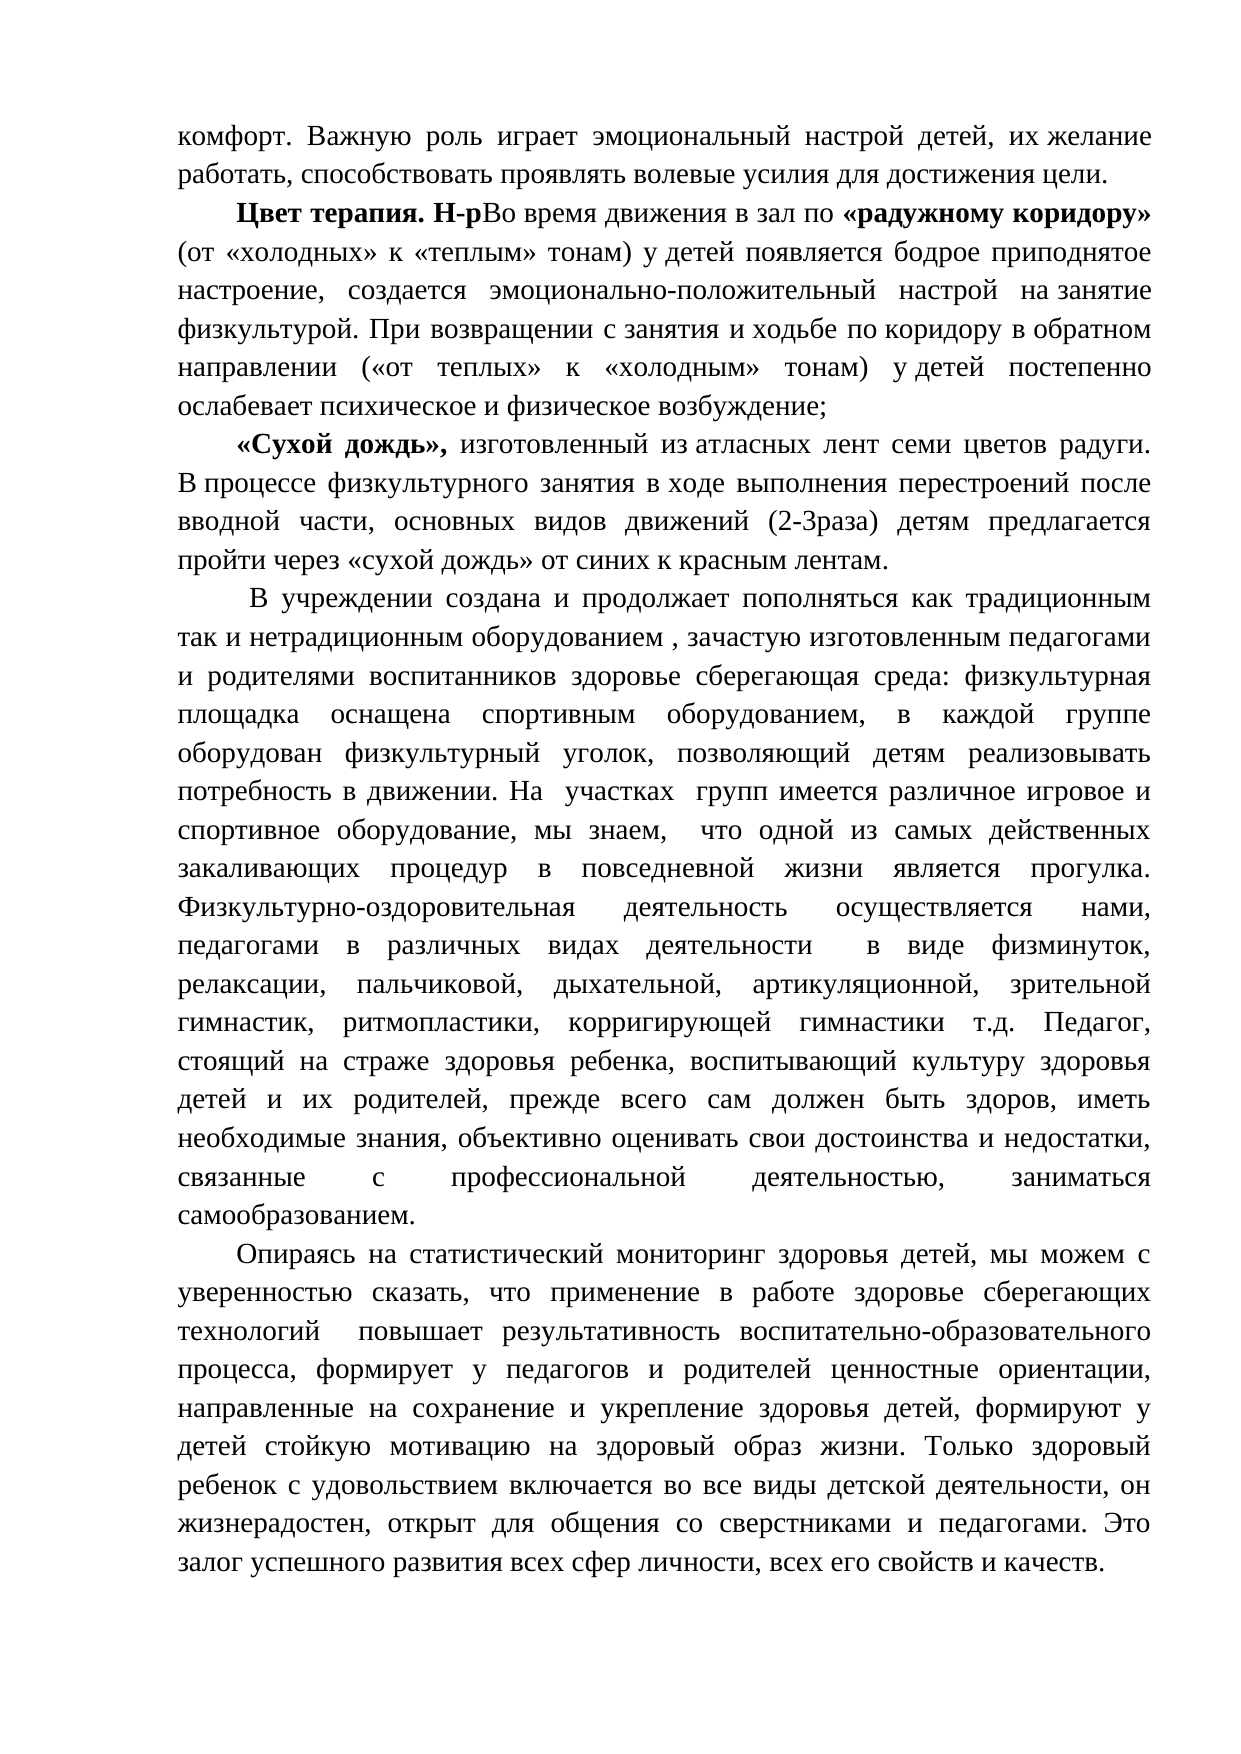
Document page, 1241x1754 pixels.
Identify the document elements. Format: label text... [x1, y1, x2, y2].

text Опираясь на статистический мониторинг здоровья детей, мы можем с уверенностью сказать, что применение в работе здоровье сберегающих технологий повышает результативность воспитательно-образовательного процесса, формирует у педагогов и родителей ценностные ориентации, направленные на сохранение и укрепление здоровья детей, формируют у детей стойкую мотивацию на здоровый образ жизни. Только здоровый ребенок с удовольствием включается во все виды детской деятельности, он жизнерадостен, открыт для общения со сверстниками и педагогами. Это залог успешного развития всех сфер личности, всех его свойств и качеств. [177, 1236, 1152, 1578]
text Цвет терапия. Н-рВо время движения в зал по «радужному коридору» (от «холодных» к «теплым» тонам) у детей появляется бодрое приподнятое настроение, создается эмоционально-положительный настрой на занятие физкультурой. При возвращении с занятия и ходьбе по коридору в обратном направлении («от теплых» к «холодным» тонам) у детей постепенно ослабевает психическое и физическое возбуждение; [177, 195, 1152, 421]
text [177, 118, 1152, 190]
text «Сухой дождь», изготовленный из атласных лент семи цветов радуги. В процессе физкультурного занятия в ходе выполнения перестроений после вводной части, основных видов движений (2-3раза) детям предлагается пройти через «сухой дождь» от синих к красным лентам. [177, 426, 1152, 576]
text В учреждении создана и продолжает пополняться как традиционным так и нетрадиционным оборудованием , зачастую изготовленным педагогами и родителями воспитанников здоровье сберегающая среда: физкультурная площадка оснащена спортивным оборудованием, в каждой группе оборудован физкультурный уголок, позволяющий детям реализовывать потребность в движении. На участках групп имеется различное игровое и спортивное оборудование, мы знаем, что одной из самых действенных закаливающих процедур в повседневной жизни является прогулка. Физкультурно-оздоровительная деятельность осуществляется нами, педагогами в различных видах деятельности в виде физминуток, релаксации, пальчиковой, дыхательной, артикуляционной, зрительной гимнастик, ритмопластики, корригирующей гимнастики т.д. Педагог, стоящий на страже здоровья ребенка, воспитывающий культуру здоровья детей и их родителей, прежде всего сам должен быть здоров, иметь необходимые знания, объективно оценивать свои достоинства и недостатки, связанные с профессиональной деятельностью, заниматься самообразованием. [177, 581, 1152, 1231]
